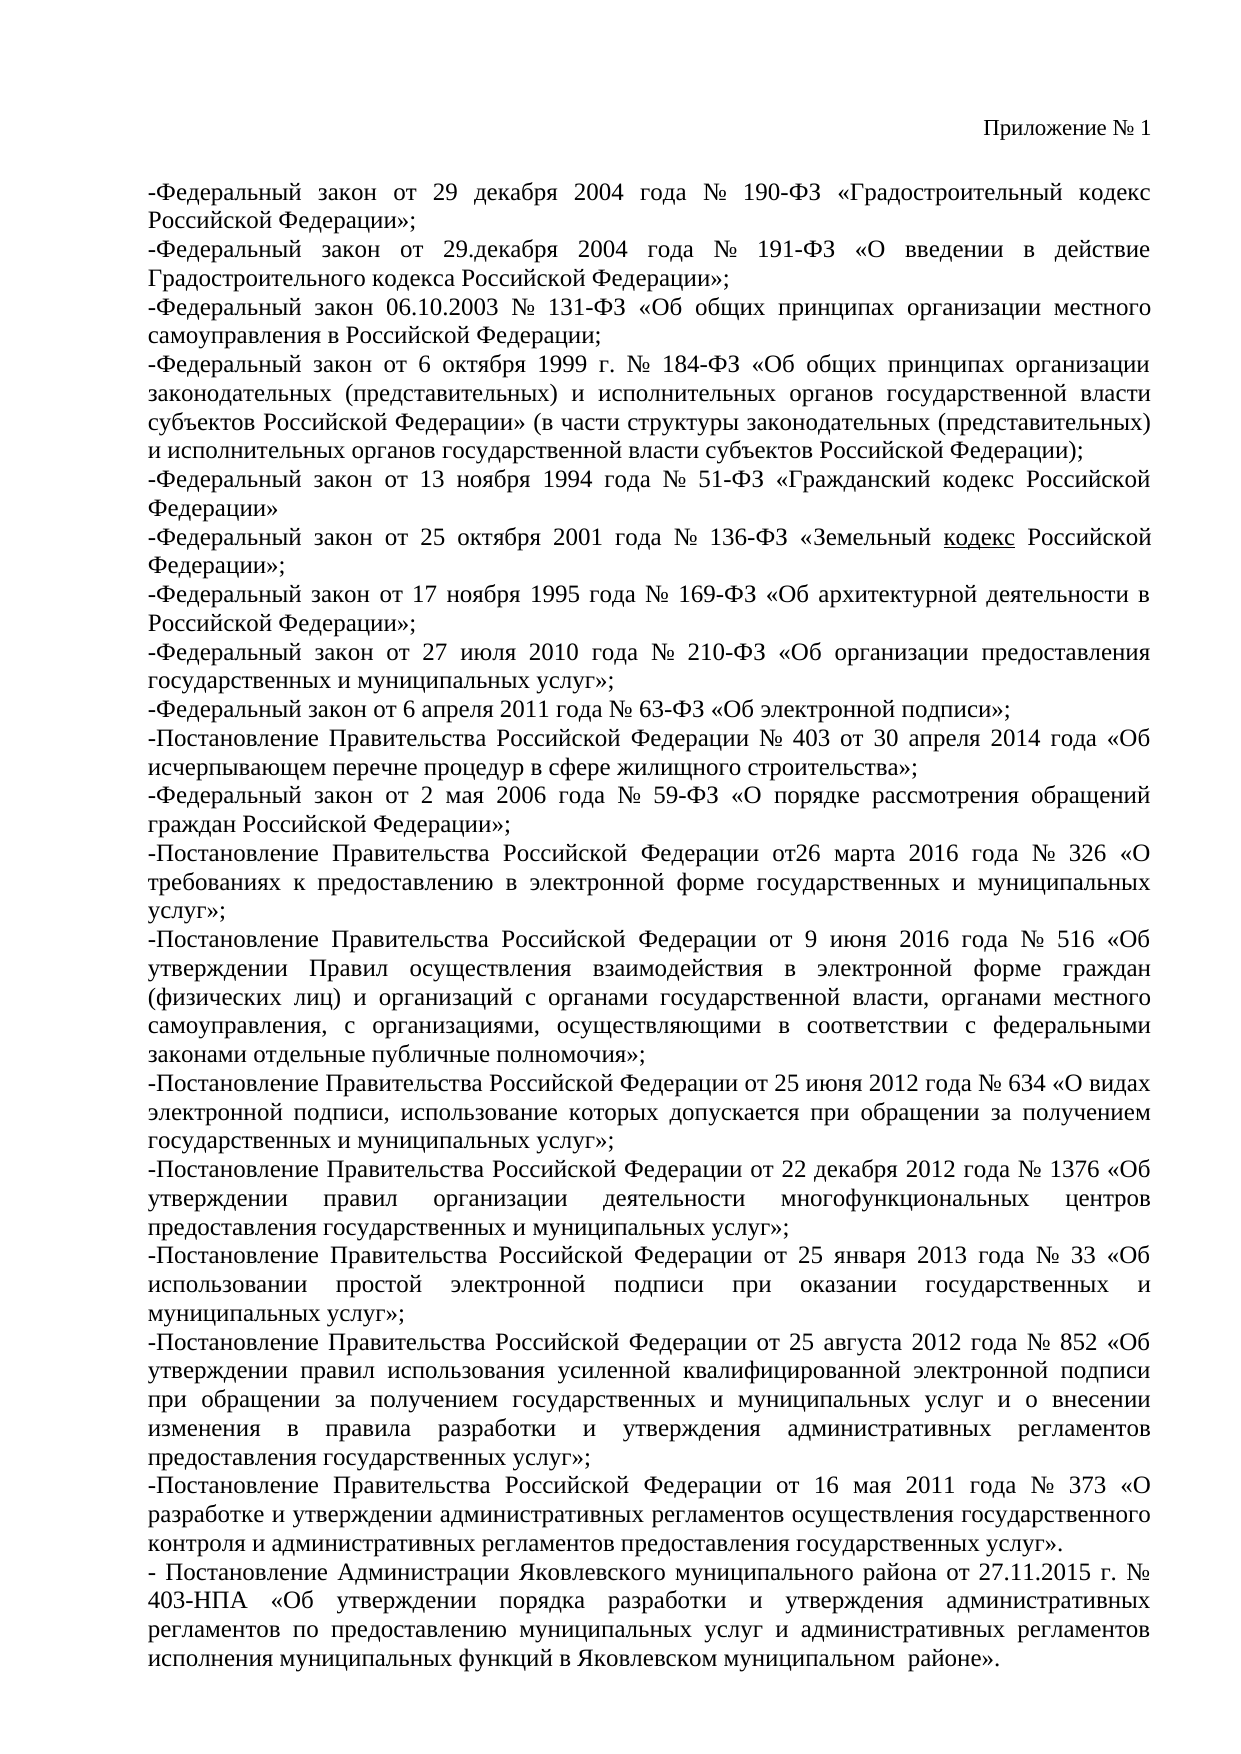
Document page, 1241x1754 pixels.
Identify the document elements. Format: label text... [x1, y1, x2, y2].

text -Федеральный закон от 25 октября 2001 года № 136-ФЗ «Земельный кодекс Российской Федерации»; [148, 522, 1152, 579]
text -Постановление Правительства Российской Федерации от 22 декабря 2012 года № 1376 «Об утверждении правил организации деятельности многофункциональных центров предоставления государственных и муниципальных услуг»; [148, 1154, 1152, 1241]
text -Постановление Правительства Российской Федерации № 403 от 30 апреля 2014 года «Об исчерпывающем перечне процедур в сфере жилищного строительства»; [148, 723, 1152, 781]
text Приложение № 1 [148, 113, 1152, 140]
text -Федеральный закон от 29.декабря 2004 года № 191-ФЗ «О введении в действие Градостроительного кодекса Российской Федерации»; [148, 234, 1152, 292]
text -Постановление Правительства Российской Федерации от26 марта 2016 года № 326 «О требованиях к предоставлению в электронной форме государственных и муниципальных услуг»; [148, 838, 1152, 924]
text -Постановление Правительства Российской Федерации от 25 июня 2012 года № 634 «О видах электронной подписи, использование которых допускается при обращении за получением государственных и муниципальных услуг»; [148, 1068, 1152, 1154]
text -Постановление Правительства Российской Федерации от 25 августа 2012 года № 852 «Об утверждении правил использования усиленной квалифицированной электронной подписи при обращении за получением государственных и муниципальных услуг и о внесении изменения в правила разработки и утверждения административных регламентов предоставления государственных услуг»; [148, 1327, 1152, 1471]
text - Постановление Администрации Яковлевского муниципального района от 27.11.2015 г. № 403-НПА «Об утверждении порядка разработки и утверждения административных регламентов по предоставлению муниципальных услуг и административных регламентов исполнения муниципальных функций в Яковлевском муниципальном районе». [148, 1557, 1152, 1672]
text -Федеральный закон от 2 мая 2006 года № 59-ФЗ «О порядке рассмотрения обращений граждан Российской Федерации»; [148, 781, 1152, 838]
text -Федеральный закон от 6 апреля 2011 года № 63-ФЗ «Об электронной подписи»; [148, 694, 1152, 723]
text -Постановление Правительства Российской Федерации от 9 июня 2016 года № 516 «Об утверждении Правил осуществления взаимодействия в электронной форме граждан (физических лиц) и организаций с органами государственной власти, органами местного самоуправления, с организациями, осуществляющими в соответствии с федеральными законами отдельные публичные полномочия»; [148, 924, 1152, 1068]
text -Федеральный закон от 29 декабря 2004 года № 190-ФЗ «Градостроительный кодекс Российской Федерации»; [148, 177, 1152, 234]
text -Постановление Правительства Российской Федерации от 25 января 2013 года № 33 «Об использовании простой электронной подписи при оказании государственных и муниципальных услуг»; [148, 1241, 1152, 1327]
text -Федеральный закон от 6 октября 1999 г. № 184-ФЗ «Об общих принципах организации законодательных (представительных) и исполнительных органов государственной власти субъектов Российской Федерации» (в части структуры законодательных (представительных) и исполнительных органов государственной власти субъектов Российской Федерации); [148, 349, 1152, 464]
text -Федеральный закон от 27 июля 2010 года № 210-ФЗ «Об организации предоставления государственных и муниципальных услуг»; [148, 637, 1152, 694]
text -Федеральный закон 06.10.2003 № 131-ФЗ «Об общих принципах организации местного самоуправления в Российской Федерации; [148, 292, 1152, 349]
text -Федеральный закон от 17 ноября 1995 года № 169-ФЗ «Об архитектурной деятельности в Российской Федерации»; [148, 579, 1152, 637]
text -Федеральный закон от 13 ноября 1994 года № 51-ФЗ «Гражданский кодекс Российской Федерации» [148, 464, 1152, 522]
text -Постановление Правительства Российской Федерации от 16 мая 2011 года № 373 «О разработке и утверждении административных регламентов осуществления государственного контроля и административных регламентов предоставления государственных услуг». [148, 1471, 1152, 1557]
